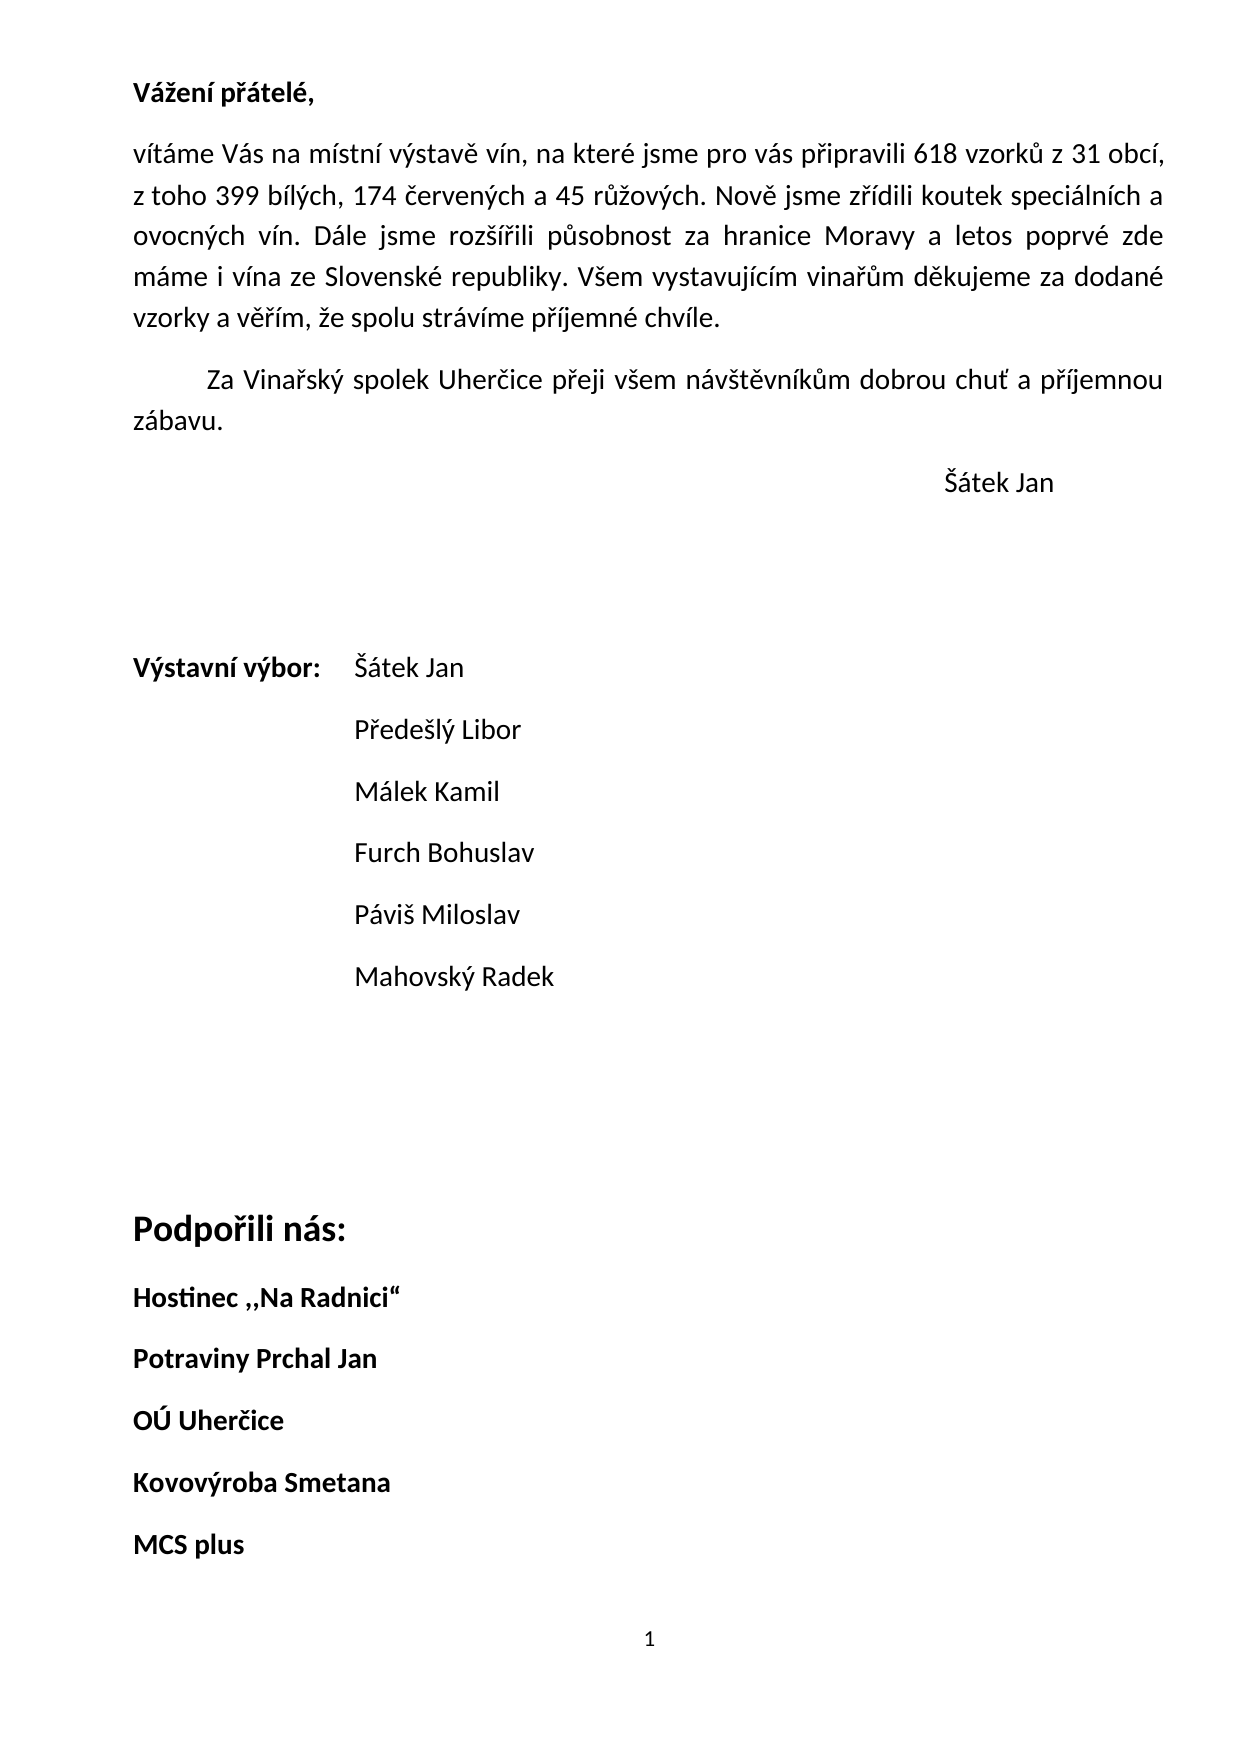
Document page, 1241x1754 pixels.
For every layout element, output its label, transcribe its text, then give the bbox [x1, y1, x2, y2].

text MCS plus [133, 1526, 1165, 1561]
text Vážení přátelé, [133, 74, 1165, 109]
text Potraviny Prchal Jan [133, 1340, 1165, 1376]
text Výstavní výbor: Šátek Jan [133, 649, 1165, 685]
text Kovovýroba Smetana [133, 1464, 1165, 1499]
text Za Vinařský spolek Uherčice přeji všem návštěvníkům dobrou chuť a příjemnou zábavu. [133, 361, 1165, 438]
text Furch Bohuslav [133, 834, 1165, 870]
text Šátek Jan [133, 464, 1165, 499]
text Páviš Miloslav [133, 896, 1165, 932]
text Mahovský Radek [133, 958, 1165, 994]
text Málek Kamil [133, 773, 1165, 808]
text OÚ Uherčice [133, 1402, 1165, 1438]
text vítáme Vás na místní výstavě vín, na které jsme pro vás připravili 618 vzorků z 31 obcí, z toho 399 bílých, 174 červených a 45 růžových. Nově jsme zřídili koutek speciálních a ovocných vín. Dále jsme rozšířili působnost za hranice Moravy a letos poprvé zde máme i vína ze Slovenské republiky. Všem vystavujícím vinařům děkujeme za dodané vzorky a věřím, že spolu strávíme příjemné chvíle. [133, 136, 1165, 335]
text Podpořili nás: [133, 1205, 1165, 1251]
text Hostinec ,,Na Radnici“ [133, 1279, 1165, 1314]
text Předešlý Libor [133, 711, 1165, 747]
